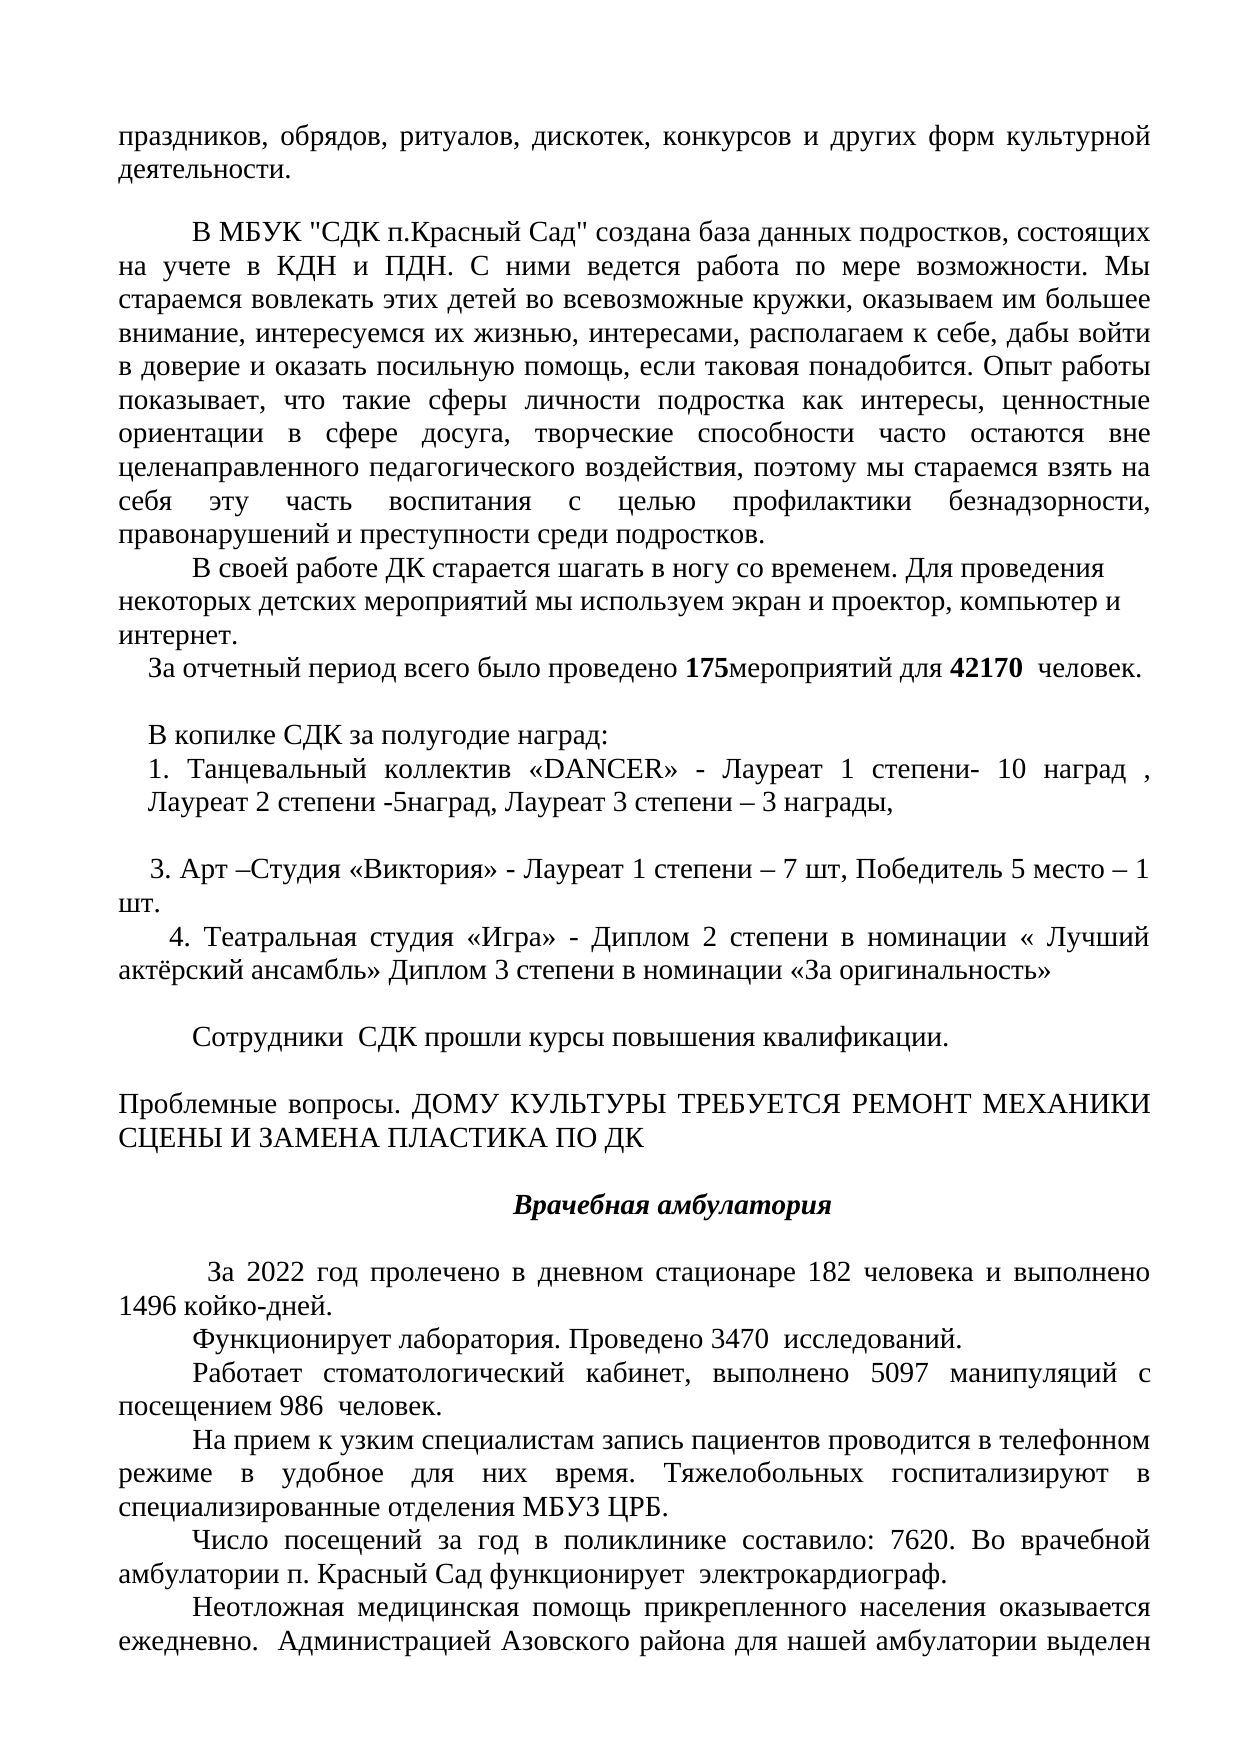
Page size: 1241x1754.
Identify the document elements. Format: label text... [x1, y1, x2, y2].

list 3. Арт –Студия «Виктория» - Лауреат 1 степени – 7 шт, Победитель 5 место – 1 шт. [118, 852, 1152, 919]
list Сотрудники СДК прошли курсы повышения квалификации. [118, 1019, 1152, 1053]
text За отчетный период всего было проведено 175мероприятий для 42170 человек. [118, 650, 1152, 684]
text Число посещений за год в поликлинике составило: 7620. Во врачебной амбулатории п. Красный Сад функционирует электрокардиограф. [118, 1522, 1152, 1589]
list Проблемные вопросы. ДОМУ КУЛЬТУРЫ ТРЕБУЕТСЯ РЕМОНТ МЕХАНИКИ СЦЕНЫ И ЗАМЕНА ПЛАСТИКА ПО ДК [118, 1086, 1152, 1153]
list В копилке СДК за полугодие наград: [148, 717, 1152, 751]
text На прием к узким специалистам запись пациентов проводится в телефонном режиме в удобное для них время. Тяжелобольных госпитализируют в специализированные отделения МБУЗ ЦРБ. [118, 1422, 1152, 1522]
text В МБУК "СДК п.Красный Сад" создана база данных подростков, состоящих на учете в КДН и ПДН. С ними ведется работа по мере возможности. Мы стараемся вовлекать этих детей во всевозможные кружки, оказываем им большее внимание, интересуемся их жизнью, интересами, располагаем к себе, дабы войти в доверие и оказать посильную помощь, если таковая понадобится. Опыт работы показывает, что такие сферы личности подростка как интересы, ценностные ориентации в сфере досуга, творческие способности часто остаются вне целенаправленного педагогического воздействия, поэтому мы стараемся взять на себя эту часть воспитания с целью профилактики безнадзорности, правонарушений и преступности среди подростков. [118, 214, 1152, 550]
list 1. Танцевальный коллектив «DANCER» - Лауреат 1 степени- 10 наград , Лауреат 2 степени -5наград, Лауреат 3 степени – 3 награды, [148, 751, 1152, 818]
text В своей работе ДК старается шагать в ногу со временем. Для проведения некоторых детских мероприятий мы используем экран и проектор, компьютер и интернет. [118, 550, 1152, 650]
text За 2022 год пролечено в дневном стационаре 182 человека и выполнено 1496 койко-дней. [118, 1254, 1152, 1321]
list 4. Театральная студия «Игра» - Диплом 2 степени в номинации « Лучший актёрский ансамбль» Диплом 3 степени в номинации «За оригинальность» [118, 919, 1152, 986]
text Работает стоматологический кабинет, выполнено 5097 манипуляций с посещением 986 человек. [118, 1355, 1152, 1422]
text Функционирует лаборатория. Проведено 3470 исследований. [118, 1321, 1152, 1355]
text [118, 1589, 1152, 1657]
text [118, 118, 1152, 185]
list Врачебная амбулатория [193, 1187, 1152, 1221]
